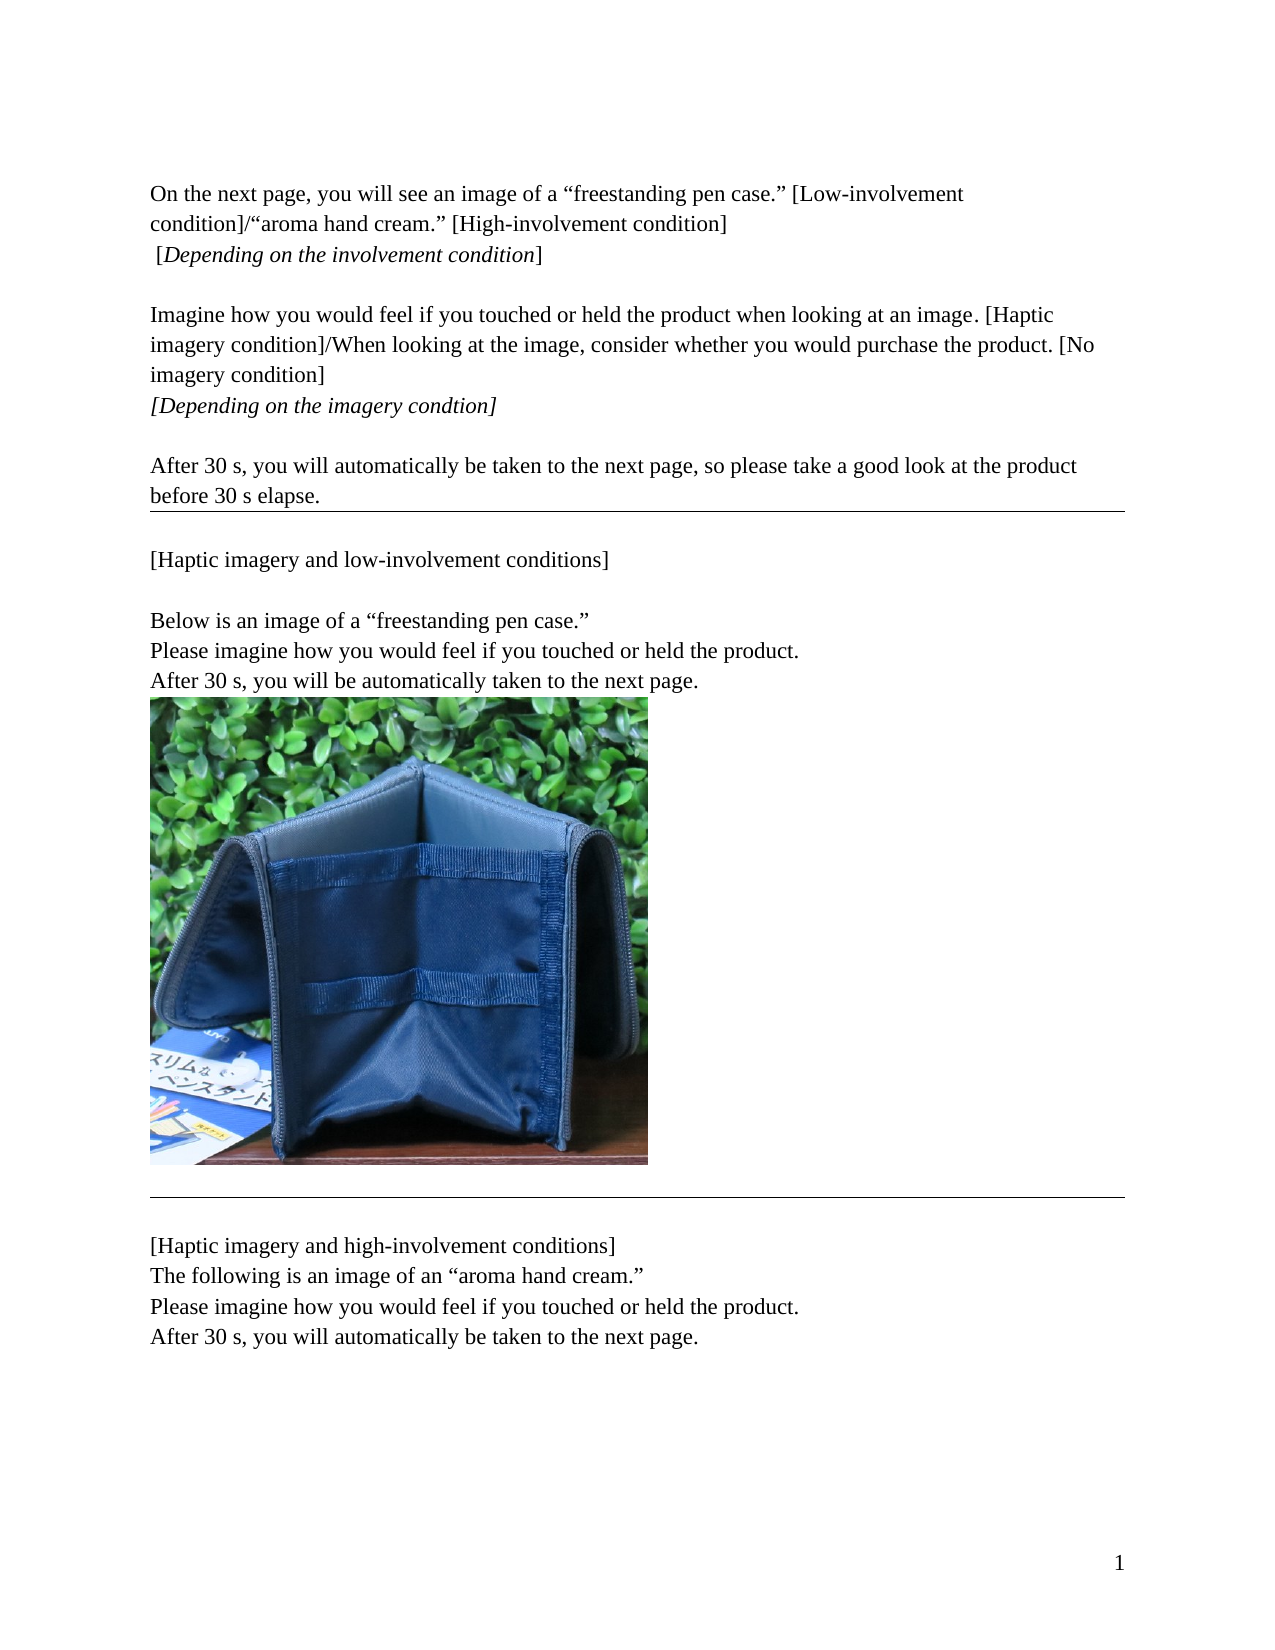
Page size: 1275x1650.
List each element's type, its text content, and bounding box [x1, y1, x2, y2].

text After 30 s, you will be automatically taken to the next page. [150, 667, 1125, 693]
text Imagine how you would feel if you touched or held the product when looking at an image. [Haptic imagery condition]/When looking at the image, consider whether you would purchase the product. [No imagery condition] [150, 301, 1125, 388]
text [Haptic imagery and low-involvement conditions] [150, 546, 1125, 573]
text [Depending on the involvement condition] [150, 241, 1125, 267]
text After 30 s, you will automatically be taken to the next page, so please take a good look at the product before 30 s elapse. [150, 452, 1125, 511]
text Please imagine how you would feel if you touched or held the product. [150, 637, 1125, 663]
picture [150, 697, 648, 1165]
text After 30 s, you will automatically be taken to the next page. [150, 1323, 1125, 1349]
text Please imagine how you would feel if you touched or held the product. [150, 1293, 1125, 1319]
text [Depending on the imagery condtion] [150, 392, 1125, 418]
text The following is an image of an “aroma hand cream.” [150, 1263, 1125, 1289]
text On the next page, you will see an image of a “freestanding pen case.” [Low-involvement condition]/“aroma hand cream.” [High-involvement condition] [150, 180, 1125, 237]
text Below is an image of a “freestanding pen case.” [150, 607, 1125, 633]
text [Haptic imagery and high-involvement conditions] [150, 1232, 1125, 1259]
